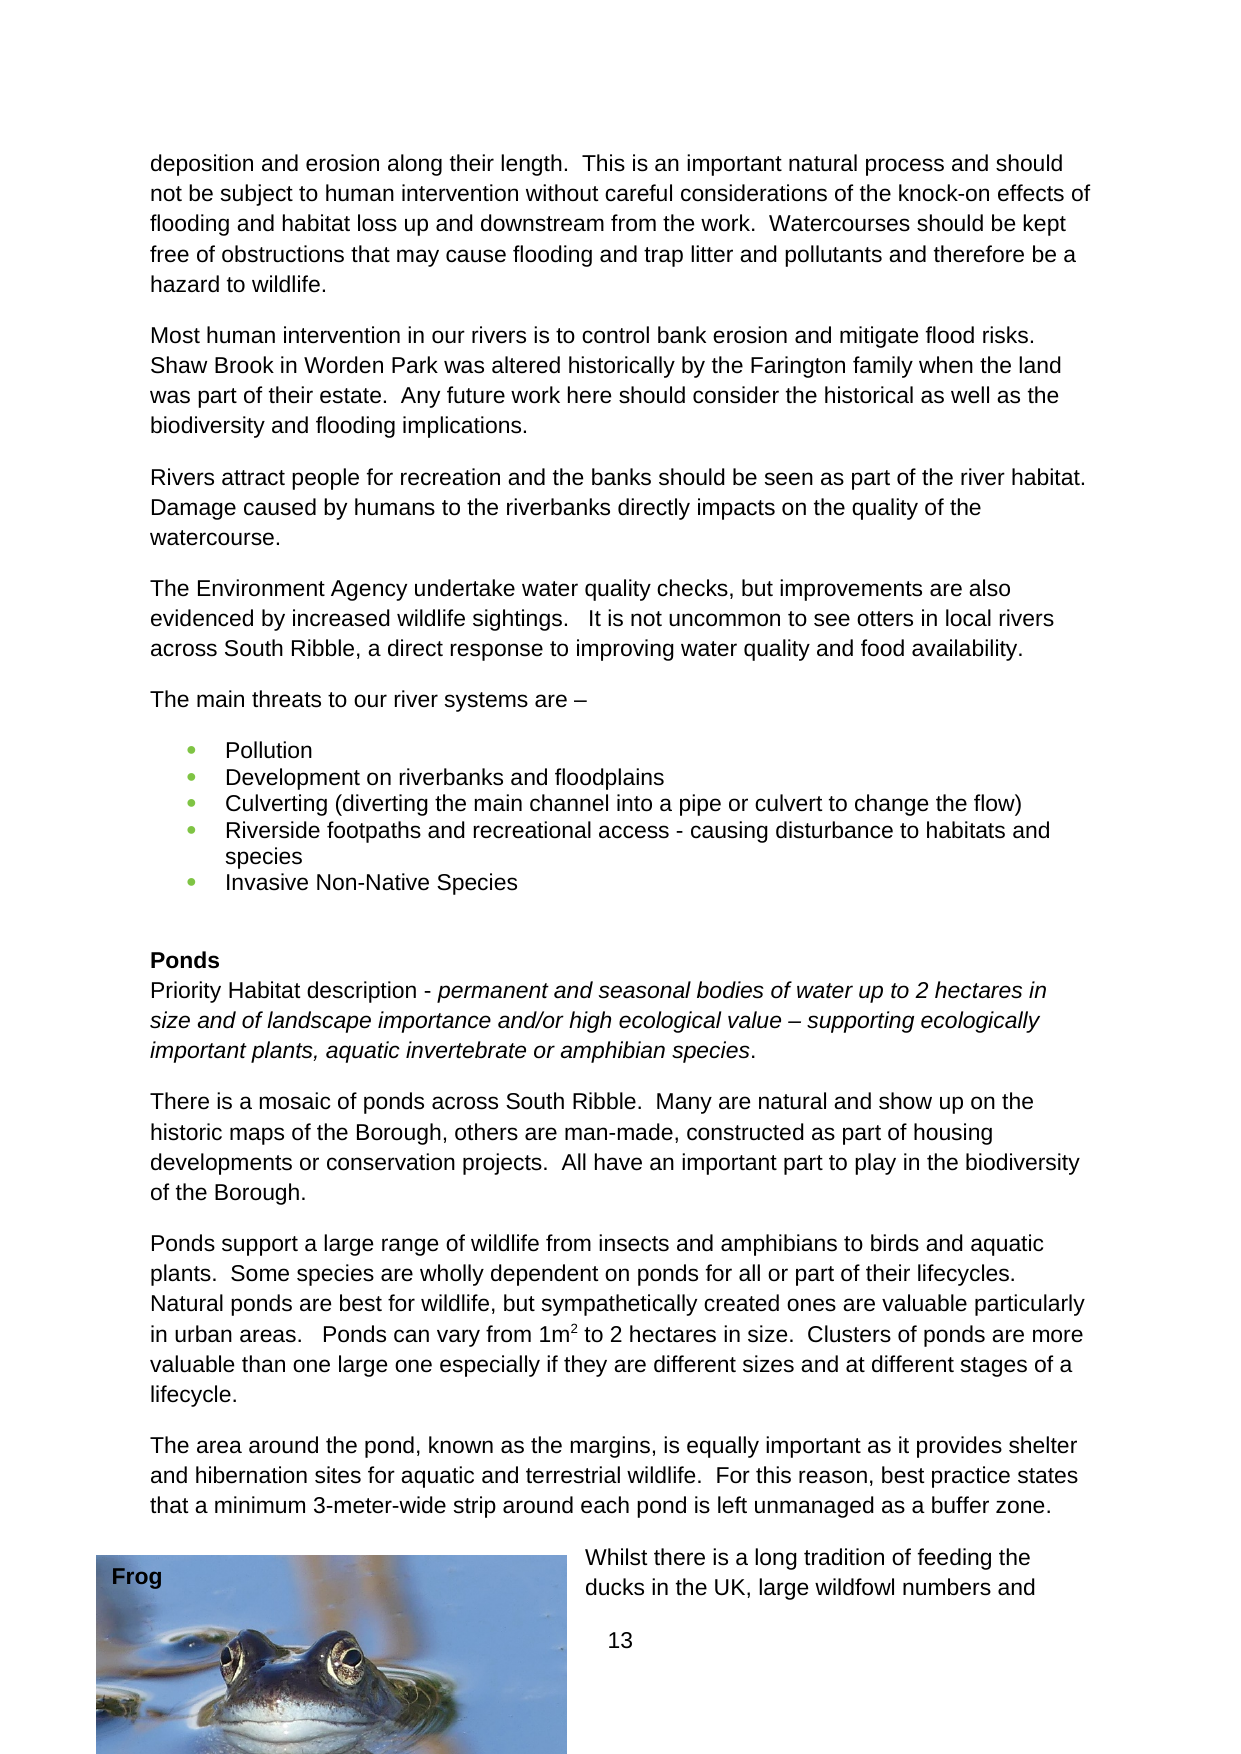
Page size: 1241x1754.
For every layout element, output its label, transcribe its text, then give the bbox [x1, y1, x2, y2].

text Rivers attract people for recreation and the banks should be seen as part of the river habitat. Damage caused by humans to the riverbanks directly impacts on the quality of the watercourse. [150, 463, 1090, 550]
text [150, 150, 1090, 297]
picture [96, 1555, 567, 1754]
text Ponds support a large range of wildlife from insects and amphibians to birds and aquatic plants. Some species are wholly dependent on ponds for all or part of their lifecycles. Natural ponds are best for wildlife, but sympathetically created ones are valuable particularly in urban areas. Ponds can vary from 1m2 to 2 hectares in size. Clusters of ponds are more valuable than one large one especially if they are different sizes and at different stages of a lifecycle. [150, 1230, 1090, 1407]
subtitle Ponds [150, 947, 1090, 973]
text There is a mosaic of ponds across South Ribble. Many are natural and show up on the historic maps of the Borough, others are man-made, constructed as part of housing developments or conservation projects. All have an important part to play in the biodiversity of the Borough. [150, 1088, 1090, 1205]
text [150, 1543, 1090, 1600]
text Most human intervention in our rivers is to control bank erosion and mitigate flood risks. Shaw Brook in Worden Park was altered historically by the Farington family when the land was part of their estate. Any future work here should consider the historical as well as the biodiversity and flooding implications. [150, 322, 1090, 439]
list Culverting (diverting the main channel into a pipe or culvert to change the flow) [187, 790, 1090, 817]
list Riverside footpaths and recreational access - causing disturbance to habitats and species [187, 817, 1090, 869]
list Pollution [187, 737, 1090, 764]
text The area around the pond, known as the margins, is equally important as it provides shelter and hibernation sites for aquatic and terrestrial wildlife. For this reason, best practice states that a minimum 3-meter-wide strip around each pond is left unmanaged as a buffer zone. [150, 1432, 1090, 1519]
text The main threats to our river systems are – [150, 686, 1090, 713]
text Priority Habitat description - permanent and seasonal bodies of water up to 2 hectares in size and of landscape importance and/or high ecological value – supporting ecologically important plants, aquatic invertebrate or amphibian species. [150, 977, 1090, 1064]
text The Environment Agency undertake water quality checks, but improvements are also evidenced by increased wildlife sightings. It is not uncommon to see otters in local rivers across South Ribble, a direct response to improving water quality and food availability. [150, 575, 1090, 662]
list Development on riverbanks and floodplains [187, 764, 1090, 790]
list Invasive Non-Native Species [187, 869, 1090, 896]
